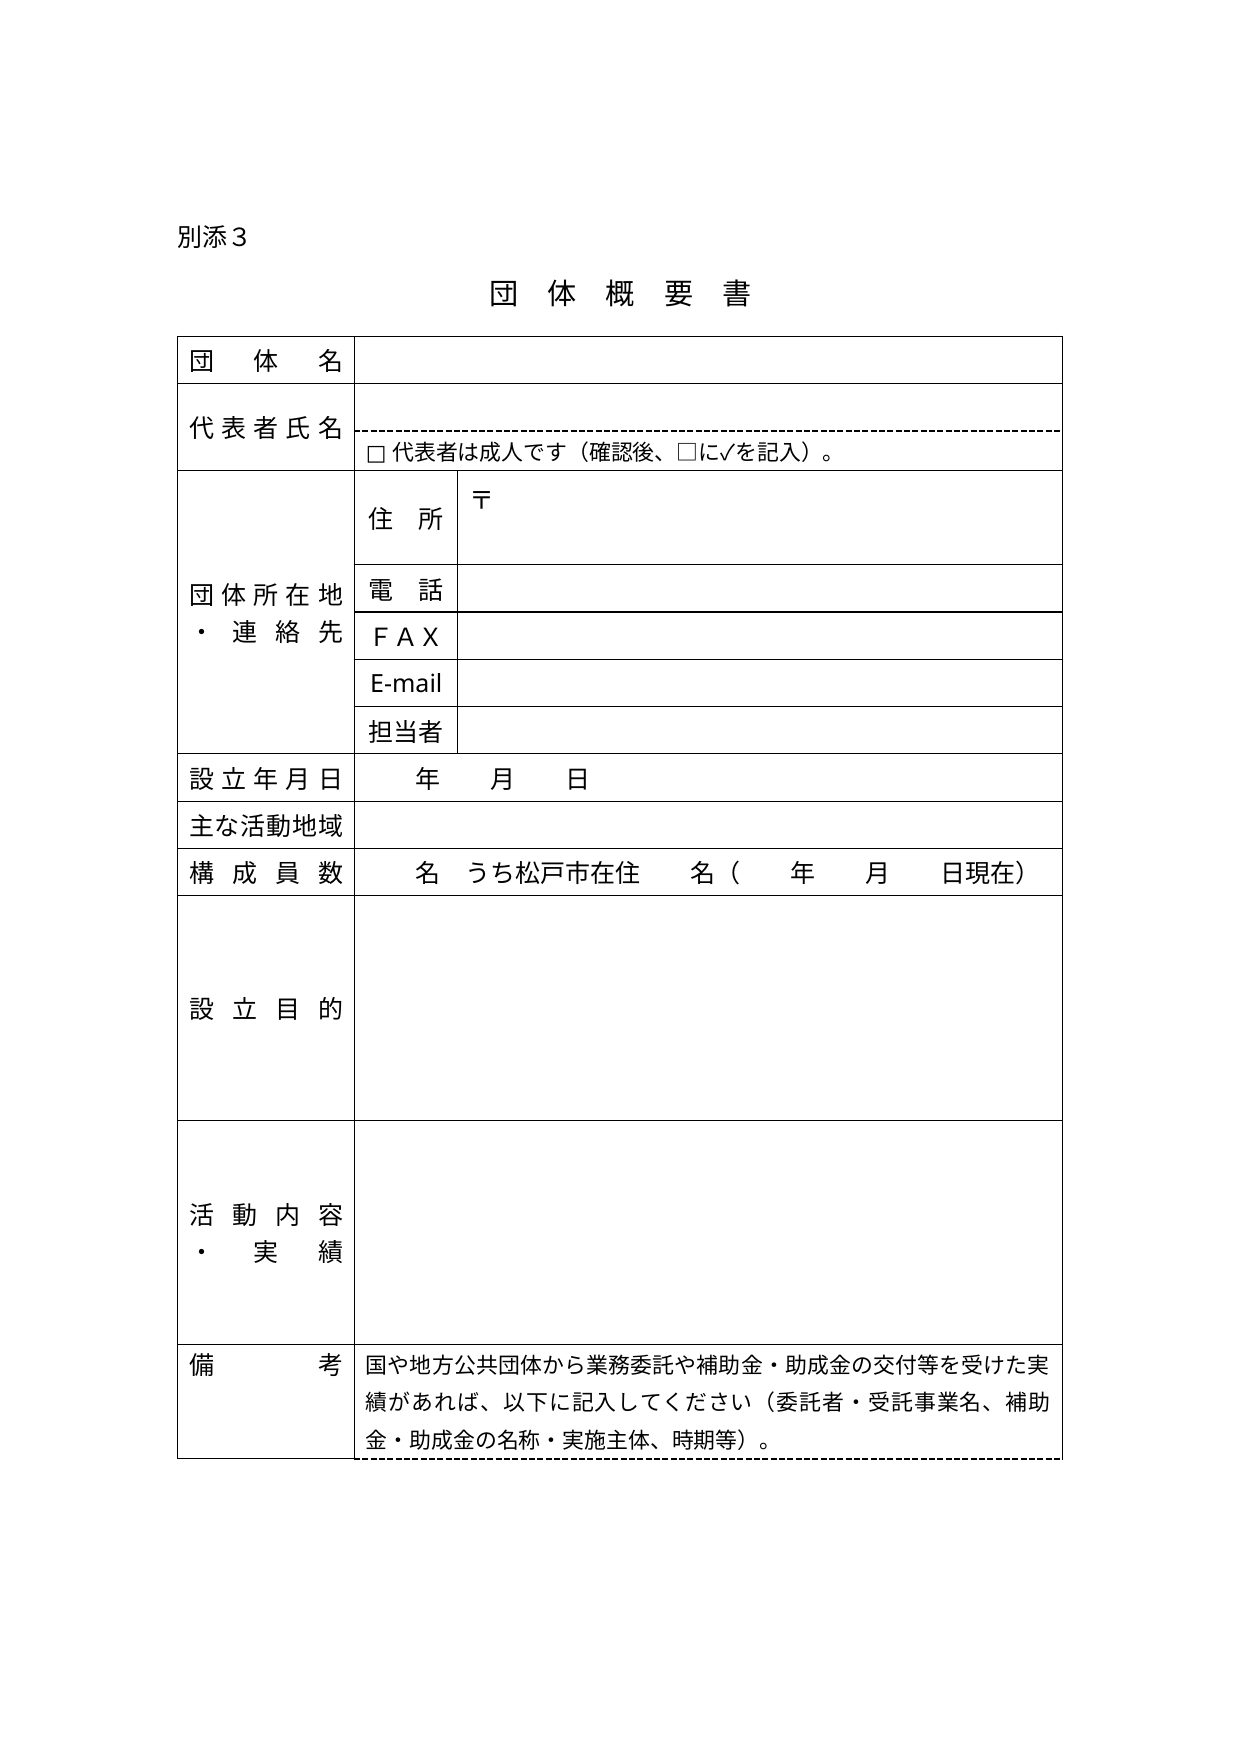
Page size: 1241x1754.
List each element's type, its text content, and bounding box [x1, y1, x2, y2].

table_cell [355, 384, 1062, 430]
table_cell □ 代表者は成人です（確認後、□に✓を記入）。 [355, 430, 1062, 470]
table_cell [355, 896, 1062, 1119]
table_cell 住 所 [355, 471, 457, 564]
table_cell 年 月 日 [355, 754, 1062, 801]
table_cell 構成員数 [178, 849, 354, 895]
table_cell 備考 [178, 1345, 354, 1457]
table_cell [355, 802, 1062, 848]
table_cell 設立目的 [178, 896, 354, 1119]
table_cell 電 話 [355, 565, 457, 611]
table_cell 名 うち松戸市在住 名（ 年 月 日現在） [355, 849, 1062, 895]
text 団 体 概 要 書 [177, 254, 1063, 329]
table_cell [458, 565, 1062, 611]
table_cell 代表者氏名 [178, 384, 354, 470]
table_cell 〒 [458, 471, 1062, 564]
table_cell 主な活動地域 [178, 802, 354, 848]
table_cell 国や地方公共団体から業務委託や補助金・助成金の交付等を受けた実績があれば、以下に記入してください（委託者・受託事業名、補助金・助成金の名称・実施主体、時期等）。 [355, 1345, 1062, 1457]
table_cell [458, 613, 1062, 659]
table_cell E-mail [355, 660, 457, 706]
table_cell 設立年月日 [178, 754, 354, 801]
table_cell [458, 707, 1062, 753]
table_cell 活動内容 ・実績 [178, 1121, 354, 1344]
table_header [355, 337, 1062, 383]
table_cell ＦＡＸ [355, 613, 457, 659]
text 別添３ [177, 217, 1063, 254]
table_cell [458, 660, 1062, 706]
table_cell 団体所在地 ・連絡先 [178, 471, 354, 753]
table_cell 担当者 [355, 707, 457, 753]
table_cell [355, 1121, 1062, 1344]
table_header 団体名 [178, 337, 354, 383]
